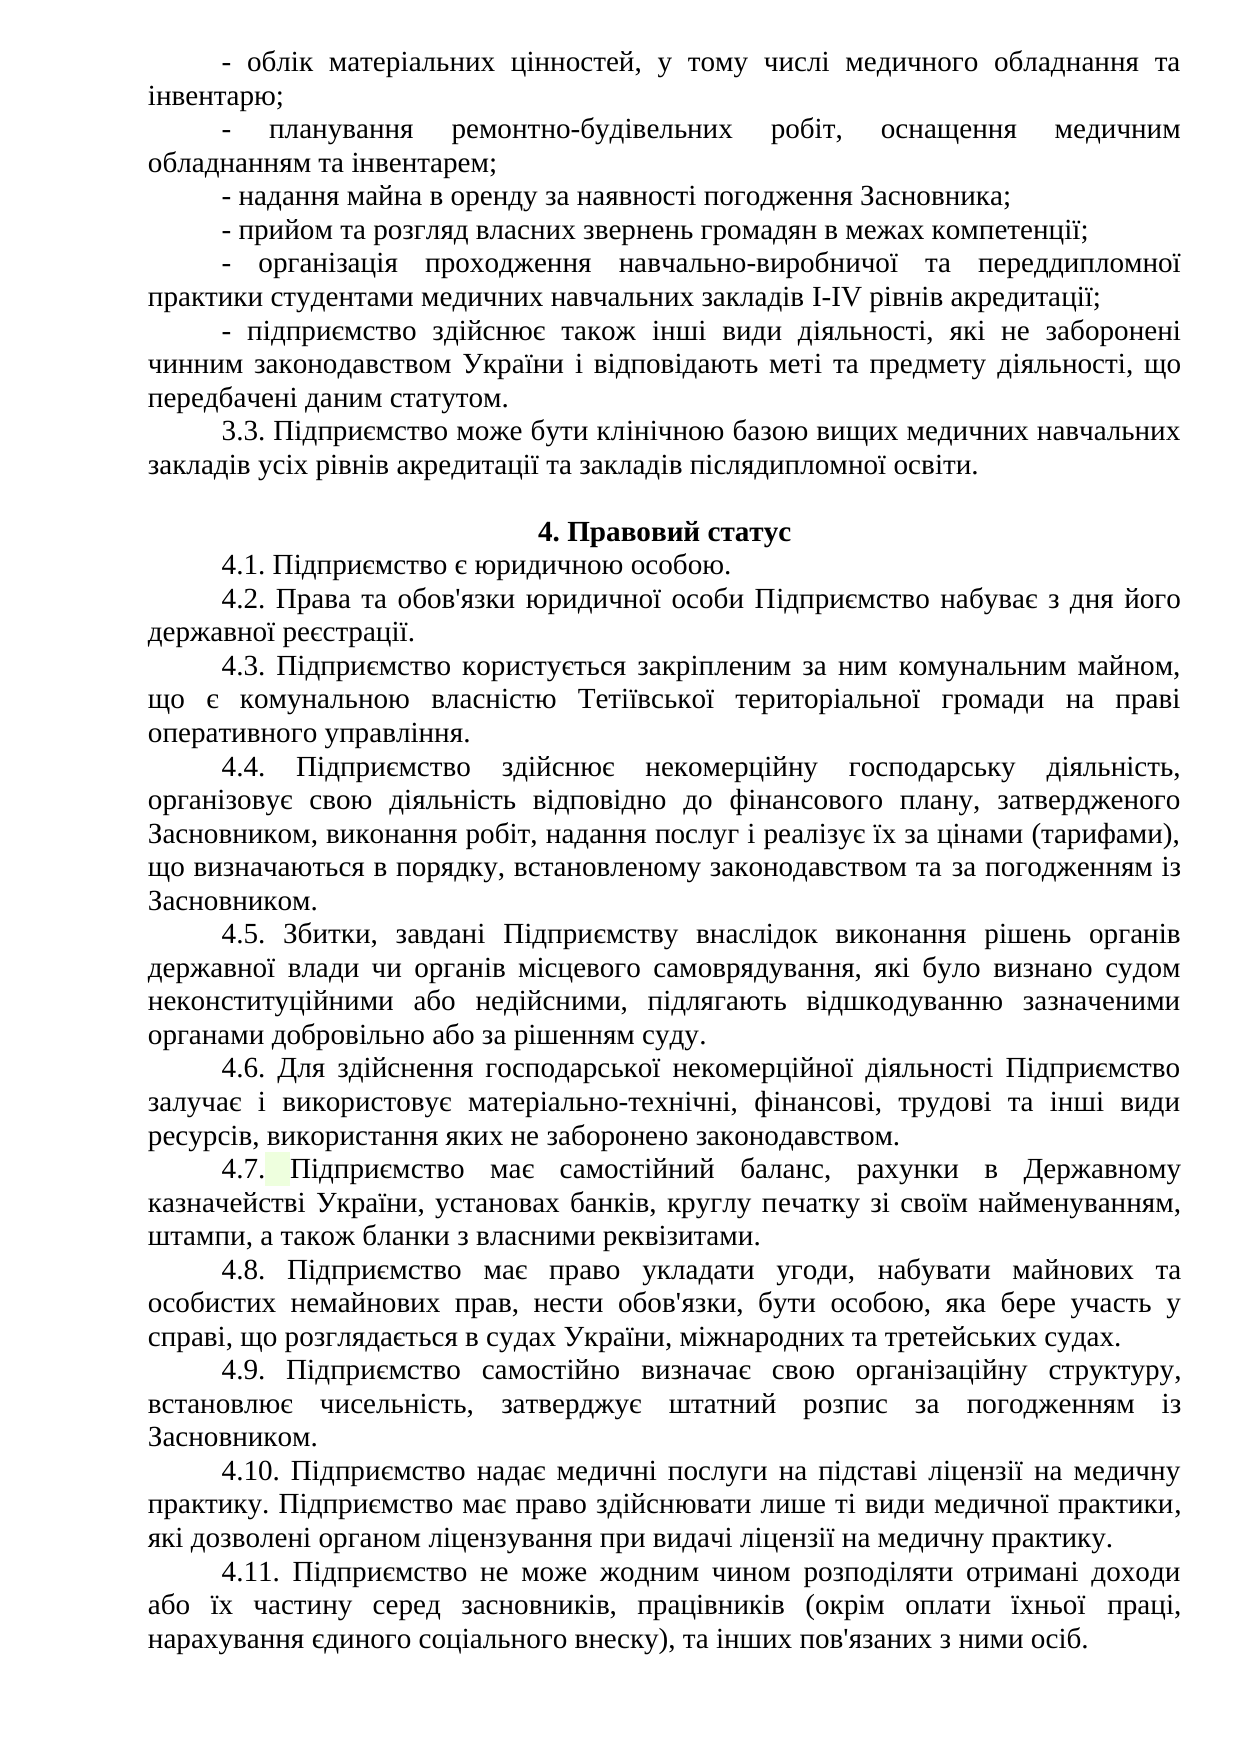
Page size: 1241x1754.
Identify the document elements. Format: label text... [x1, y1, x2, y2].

text - планування ремонтно-будівельних робіт, оснащення медичним обладнанням та інвентарем; [148, 111, 1181, 178]
subtitle 4. Правовий статус [148, 514, 1181, 547]
text 4.2. Права та обов'язки юридичної особи Пiдприємство набуває з дня його державної реєстрації. [148, 581, 1181, 648]
text 4.3. Пiдприємство користується закрiпленим за ним комунальним майном, що є комунальною власністю Тетіївської територiальної громади на праві оперативного управлiння. [148, 648, 1181, 749]
text 4.9. Підприємство самостійно визначає свою організаційну структуру, встановлює чисельність, затверджує штатний розпис за погодженням із Засновником. [148, 1352, 1181, 1453]
text 4.7. Підприємство має самостійний баланс, рахунки в Державному казначействі України, установах банків, круглу печатку зі своїм найменуванням, штампи, а також бланки з власними реквізитами. [148, 1151, 1181, 1252]
text 4.11. Пiдприємство не може жодним чином розподіляти отримані доходи або їх частину серед засновників, працівників (окрім оплати ïхньоï праці, нарахування єдиного соціального внеску), та інших пов'язаних з ними осіб. [148, 1554, 1181, 1654]
text - органiзацiя проходження навчально-виробничоï та переддипломної практики студентами медичних навчальних закладів I-IV рівнів акредитації; [148, 246, 1181, 313]
text 4.6. Для здійснення господарської некомерційної діяльності Підприємство залучає i використовує матеріально-технічні, фінансові, трудові та інші види ресурсів, використання яких не заборонено законодавством. [148, 1051, 1181, 1151]
text 4.8. Підприємство має право укладати угоди, набувати майнових та особистих немайнових прав, нести обов'язки, бути особою, яка бере участь у справі, що розглядається в судах України, міжнародних та третейських судах. [148, 1252, 1181, 1352]
text 4.5. Збитки, завдані Підприємству внаслідок виконання рішень органiв державної влади чи органів місцевого самоврядування, які було визнано судом неконституційними або недійсними, підлягають відшкодуванню зазначеними органами добровільно або за рішенням суду. [148, 916, 1181, 1051]
text 4.10. Пiдприємство надає медичні послуги на підставі ліцензії на медичну практику. Підприємство має право здійснювати лише ті види медичноï практики, які дозволені органом ліцензування при видачі ліцензії на медичну практику. [148, 1453, 1181, 1554]
text - облік матерiальних цінностей, у тому числі медичного обладнання та iнвентарю; [148, 44, 1181, 111]
text 4.1. Пiдприємство є юридичною особою. [148, 547, 1181, 581]
text - пiдприємство здiйснює також iншi види дiяльностi, якi не заборонені чинним законодавством України і відповідають метi та предмету дiяльностi, що передбачені даним статутом. [148, 313, 1181, 413]
text - прийом та розгляд власних звернень громадян в межах компетенції; [148, 212, 1181, 246]
text - надання майна в оренду за наявності погодження Засновника; [148, 178, 1181, 212]
text 4.4. Пiдприємство здійснює некомерцiйну господарську діяльність, органiзовує свою дiяльнiсть вiдповiдно до фінансового плану, затвердженого Засновником, виконання робіт, надання послуг і реалiзує їх за цінами (тарифами), що визначаються в порядку, встановленому законодавством та за погодженням із Засновником. [148, 749, 1181, 916]
text 3.3. Підприємство може бути клiнiчною базою вищих медичних навчальних закладів усіх рівнів акредитації та закладiв пiслядипломноï освiти. [148, 413, 1181, 480]
